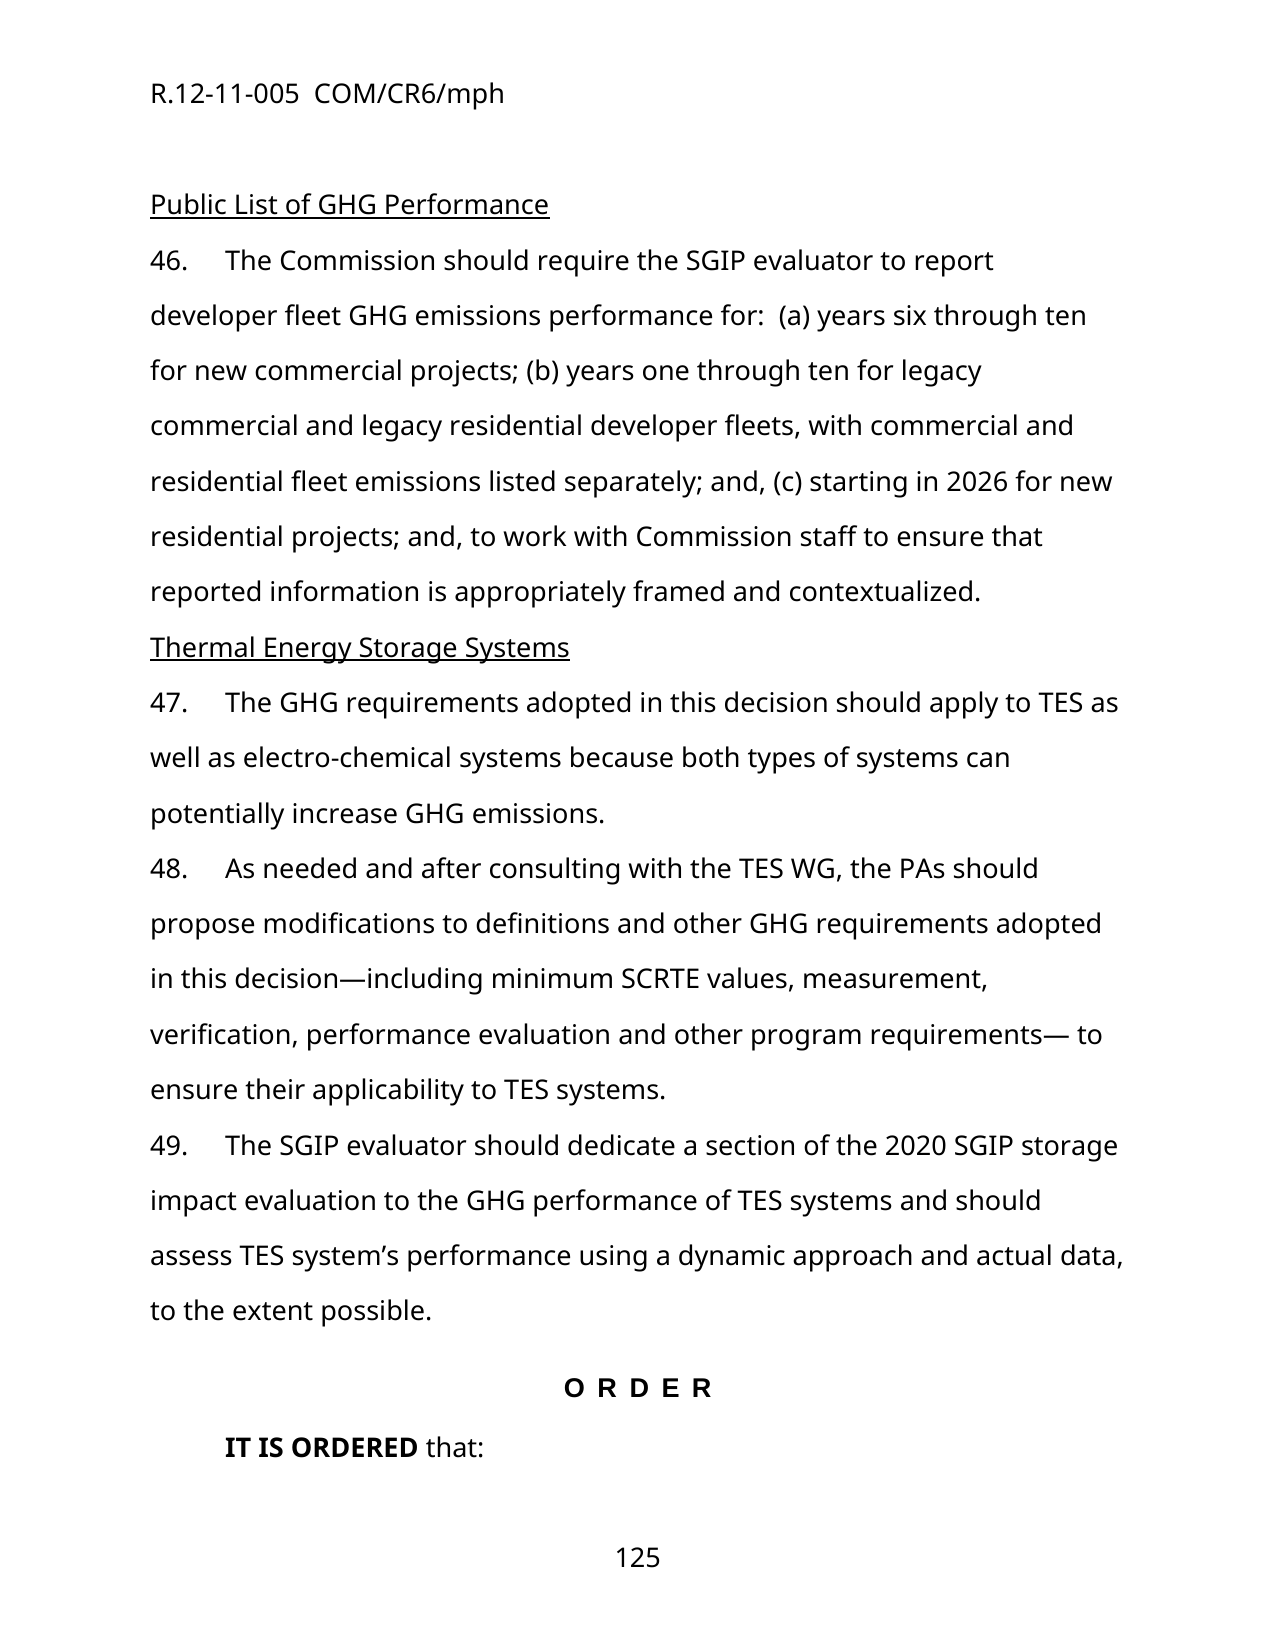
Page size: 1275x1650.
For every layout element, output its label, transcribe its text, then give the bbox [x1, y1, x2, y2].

list The GHG requirements adopted in this decision should apply to TES as well as electro-chemical systems because both types of systems can potentially increase GHG emissions. [150, 683, 1125, 831]
text IT IS ORDERED that: [150, 1428, 1125, 1465]
list The SGIP evaluator should dedicate a section of the 2020 SGIP storage impact evaluation to the GHG performance of TES systems and should assess TES system’s performance using a dynamic approach and actual data, to the extent possible. [150, 1126, 1125, 1329]
text Public List of GHG Performance [150, 186, 1125, 222]
text ORDER [150, 1372, 1125, 1403]
text Thermal Energy Storage Systems [150, 628, 1125, 665]
list As needed and after consulting with the TES WG, the PAs should propose modifications to definitions and other GHG requirements adopted in this decision—including minimum SCRTE values, measurement, verification, performance evaluation and other program requirements— to ensure their applicability to TES systems. [150, 849, 1125, 1107]
list The Commission should require the SGIP evaluator to report developer fleet GHG emissions performance for: (a) years six through ten for new commercial projects; (b) years one through ten for legacy commercial and legacy residential developer fleets, with commercial and residential fleet emissions listed separately; and, (c) starting in 2026 for new residential projects; and, to work with Commission staff to ensure that reported information is appropriately framed and contextualized. [150, 241, 1125, 610]
